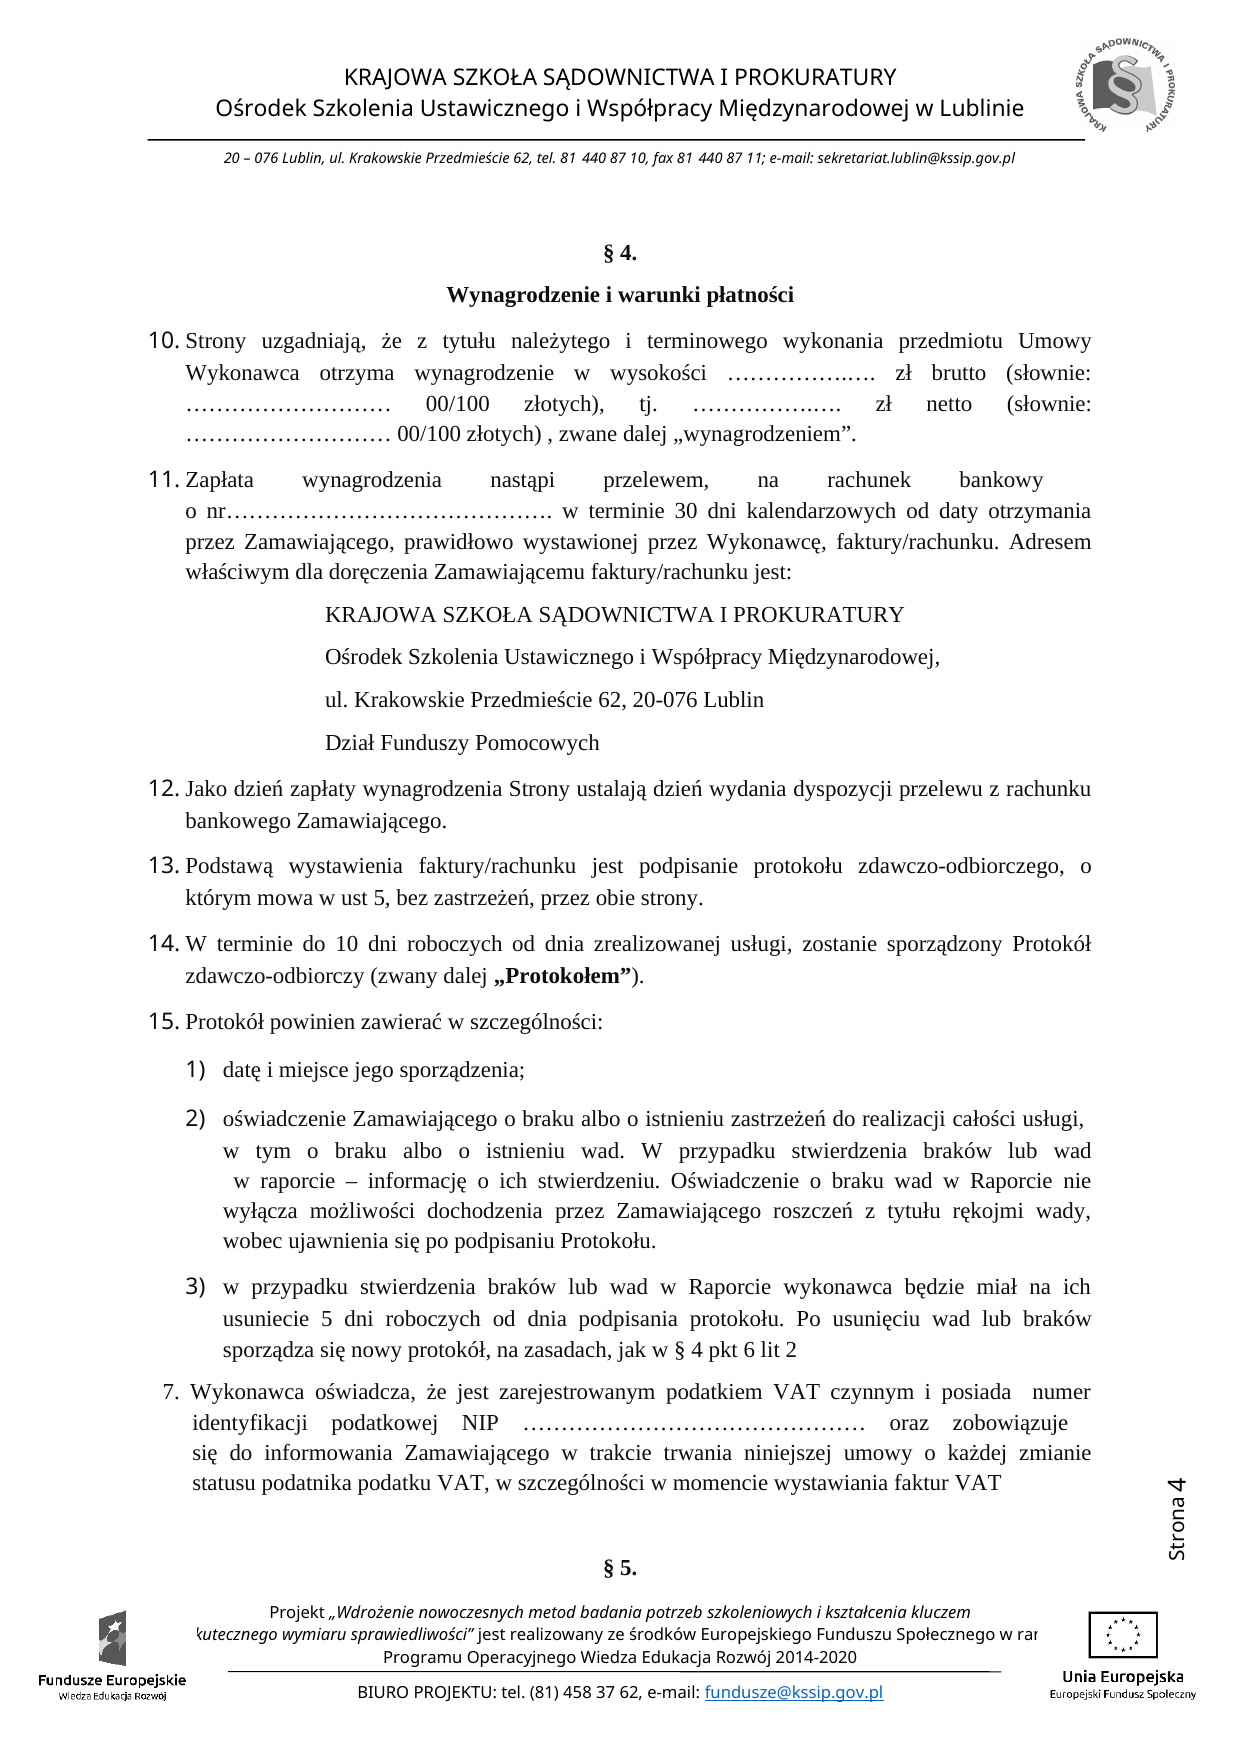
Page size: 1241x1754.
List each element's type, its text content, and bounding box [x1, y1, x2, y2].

list Jako dzień zapłaty wynagrodzenia Strony ustalają dzień wydania dyspozycji przelewu z rachunku bankowego Zamawiającego. [148, 772, 1093, 833]
picture [1035, 1597, 1208, 1710]
text Wynagrodzenie i warunki płatności [148, 282, 1093, 308]
list Protokół powinien zawierać w szczególności: [148, 1005, 1093, 1036]
text § 5. [148, 1554, 1093, 1581]
picture [1075, 37, 1176, 133]
text KRAJOWA SZKOŁA SĄDOWNICTWA I PROKURATURY [325, 601, 1093, 627]
list Zapłata wynagrodzenia nastąpi przelewem, na rachunek bankowy o nr……………………………………. w terminie 30 dni kalendarzowych od daty otrzymania przez Zamawiającego, prawidłowo wystawionej przez Wykonawcę, faktury/rachunku. Adresem właściwym dla doręczenia Zamawiającemu faktury/rachunku jest: [148, 462, 1093, 584]
list datę i miejsce jego sporządzenia; [185, 1053, 1093, 1085]
list Strony uzgadniają, że z tytułu należytego i terminowego wykonania przedmiotu Umowy Wykonawca otrzyma wynagrodzenie w wysokości …………….…. zł brutto (słownie: ……………………… 00/100 złotych), tj. …………….…. zł netto (słownie: ……………………… 00/100 złotych) , zwane dalej „wynagrodzeniem”. [148, 324, 1093, 446]
list W terminie do 10 dni roboczych od dnia zrealizowanej usługi, zostanie sporządzony Protokół zdawczo-odbiorczy (zwany dalej „Protokołem”). [148, 927, 1093, 989]
picture [25, 1597, 197, 1709]
text § 4. [148, 239, 1093, 265]
list Podstawą wystawienia faktury/rachunku jest podpisanie protokołu zdawczo-odbiorczego, o którym mowa w ust 5, bez zastrzeżeń, przez obie strony. [148, 849, 1093, 911]
text ul. Krakowskie Przedmieście 62, 20-076 Lublin [325, 686, 1093, 712]
text Ośrodek Szkolenia Ustawicznego i Współpracy Międzynarodowej, [325, 643, 1093, 670]
list w przypadku stwierdzenia braków lub wad w Raporcie wykonawca będzie miał na ich usuniecie 5 dni roboczych od dnia podpisania protokołu. Po usunięciu wad lub braków sporządza się nowy protokół, na zasadach, jak w § 4 pkt 6 lit 2 [185, 1270, 1093, 1362]
text 7. Wykonawca oświadcza, że jest zarejestrowanym podatkiem VAT czynnym i posiada numer identyfikacji podatkowej NIP ……………………………………… oraz zobowiązuje się do informowania Zamawiającego w trakcie trwania niniejszej umowy o każdej zmianie statusu podatnika podatku VAT, w szczególności w momencie wystawiania faktur VAT [162, 1378, 1093, 1495]
text Dział Funduszy Pomocowych [325, 729, 1093, 755]
list oświadczenie Zamawiającego o braku albo o istnieniu zastrzeżeń do realizacji całości usługi, w tym o braku albo o istnieniu wad. W przypadku stwierdzenia braków lub wad w raporcie – informację o ich stwierdzeniu. Oświadczenie o braku wad w Raporcie nie wyłącza możliwości dochodzenia przez Zamawiającego roszczeń z tytułu rękojmi wady, wobec ujawnienia się po podpisaniu Protokołu. [185, 1102, 1093, 1254]
